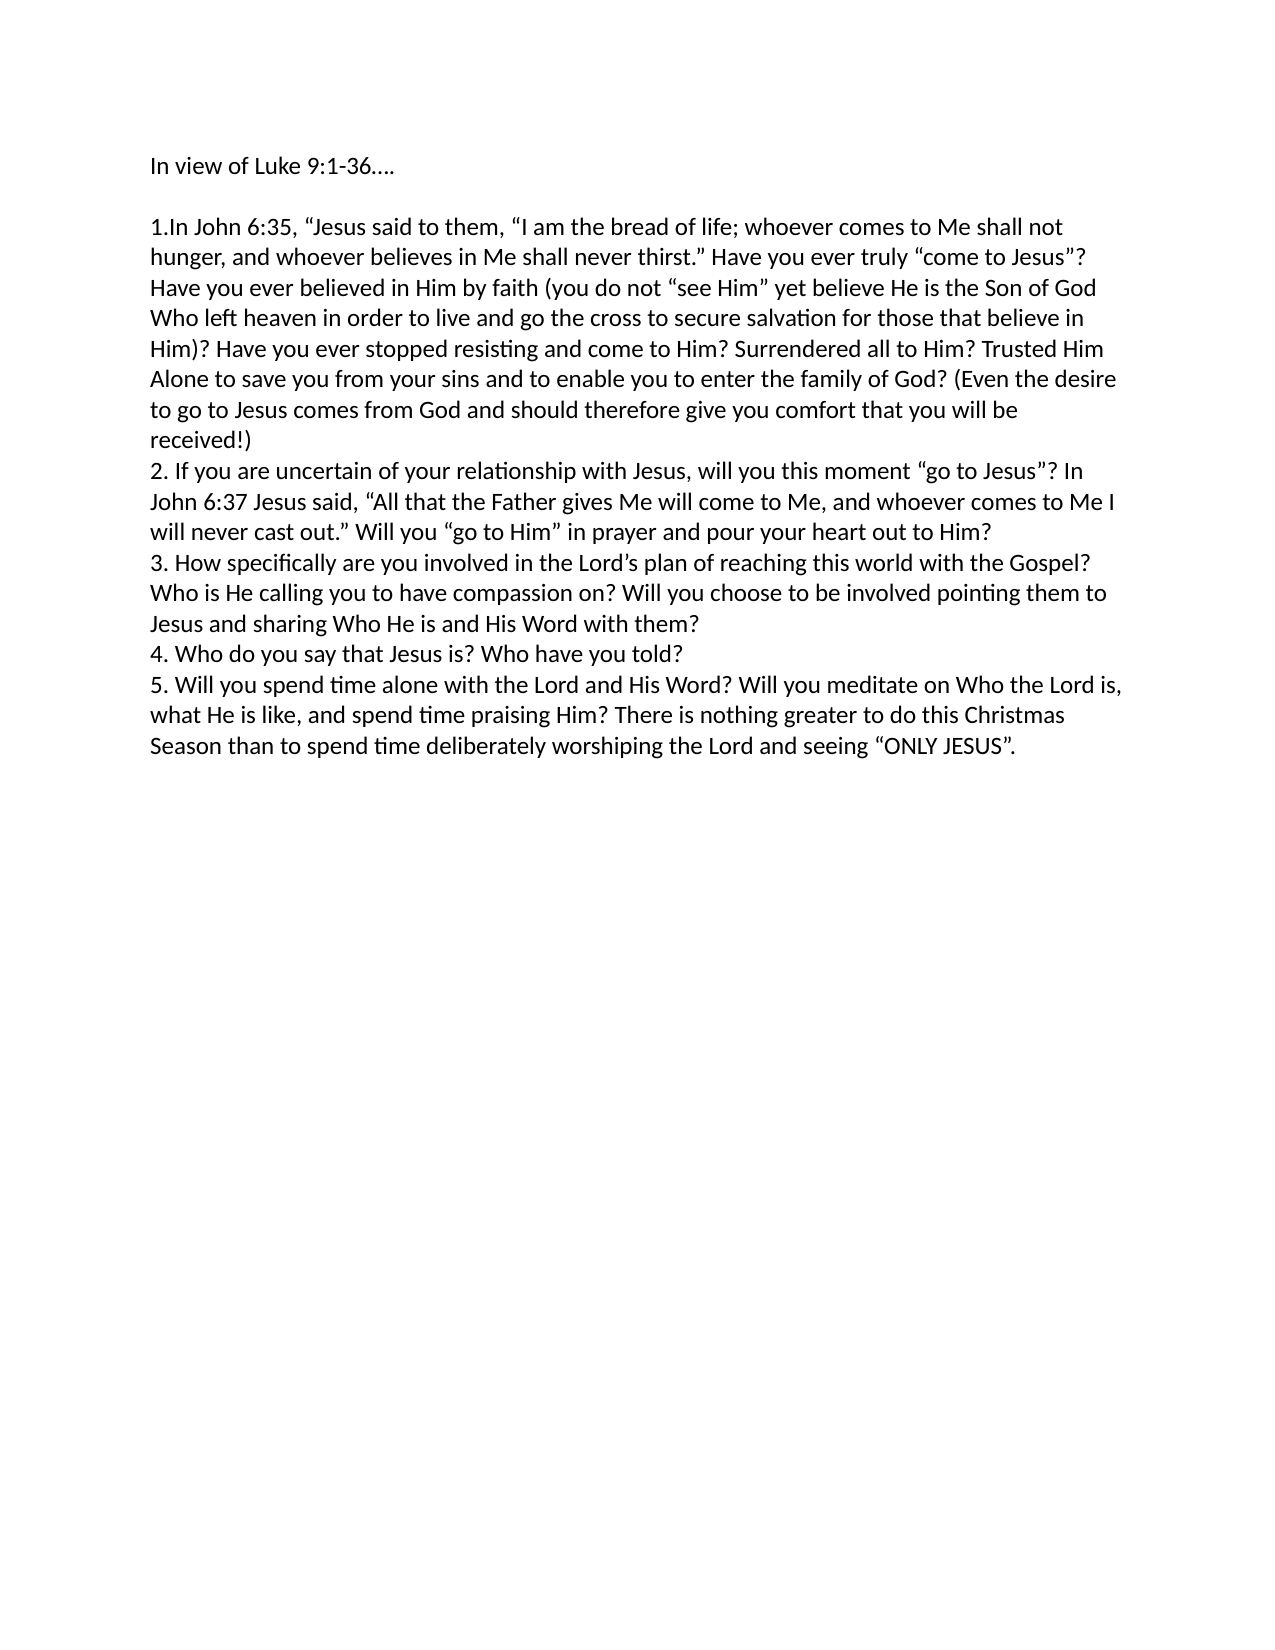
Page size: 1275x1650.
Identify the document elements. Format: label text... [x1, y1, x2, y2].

text John 6:37 Jesus said, “All that the Father gives Me will come to Me, and whoever comes to Me I will never cast out.” Will you “go to Him” in prayer and pour your heart out to Him? [150, 486, 1125, 547]
text 2. If you are uncertain of your relationship with Jesus, will you this moment “go to Jesus”? In [150, 455, 1125, 486]
text In view of Luke 9:1-36…. [150, 150, 1125, 181]
text 4. Who do you say that Jesus is? Who have you told? [150, 638, 1125, 669]
text 5. Will you spend time alone with the Lord and His Word? Will you meditate on Who the Lord is, what He is like, and spend time praising Him? There is nothing greater to do this Christmas Season than to spend time deliberately worshiping the Lord and seeing “ONLY JESUS”. [150, 669, 1125, 760]
text Who is He calling you to have compassion on? Will you choose to be involved pointing them to Jesus and sharing Who He is and His Word with them? [150, 577, 1125, 638]
text 1.In John 6:35, “Jesus said to them, “I am the bread of life; whoever comes to Me shall not hunger, and whoever believes in Me shall never thirst.” Have you ever truly “come to Jesus”? [150, 211, 1125, 272]
text 3. How specifically are you involved in the Lord’s plan of reaching this world with the Gospel? [150, 547, 1125, 577]
text Have you ever believed in Him by faith (you do not “see Him” yet believe He is the Son of God Who left heaven in order to live and go the cross to secure salvation for those that believe in Him)? Have you ever stopped resisting and come to Him? Surrendered all to Him? Trusted Him Alone to save you from your sins and to enable you to enter the family of God? (Even the desire to go to Jesus comes from God and should therefore give you comfort that you will be received!) [150, 272, 1125, 455]
